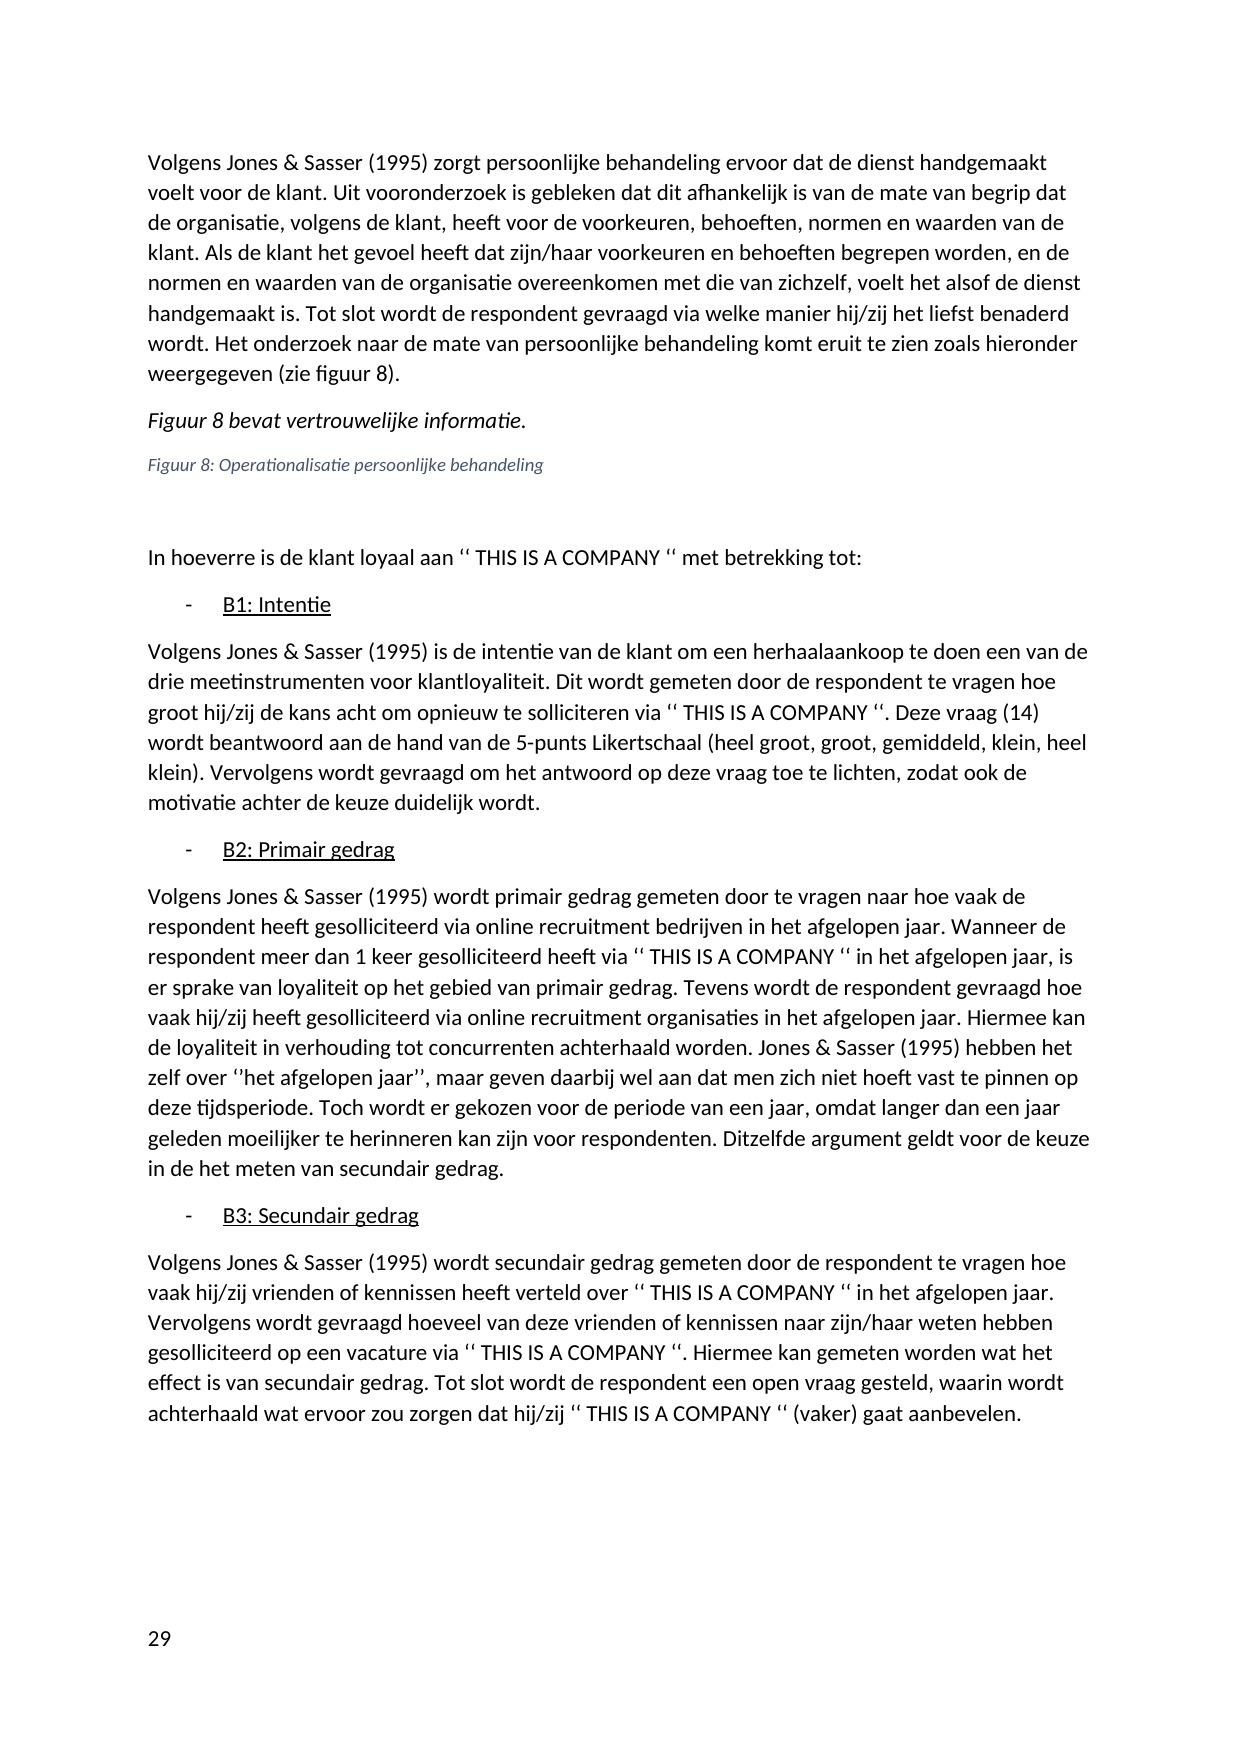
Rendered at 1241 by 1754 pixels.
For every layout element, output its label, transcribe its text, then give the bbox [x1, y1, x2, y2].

list B3: Secundair gedrag [185, 1201, 1093, 1229]
text Figuur 8 bevat vertrouwelijke informatie. [148, 406, 1093, 434]
text Volgens Jones & Sasser (1995) wordt secundair gedrag gemeten door de respondent te vragen hoe vaak hij/zij vrienden of kennissen heeft verteld over ‘‘ THIS IS A COMPANY ‘‘ in het afgelopen jaar. Vervolgens wordt gevraagd hoeveel van deze vrienden of kennissen naar zijn/haar weten hebben gesolliciteerd op een vacature via ‘‘ THIS IS A COMPANY ‘‘. Hiermee kan gemeten worden wat het effect is van secundair gedrag. Tot slot wordt de respondent een open vraag gesteld, waarin wordt achterhaald wat ervoor zou zorgen dat hij/zij ‘‘ THIS IS A COMPANY ‘‘ (vaker) gaat aanbevelen. [148, 1248, 1093, 1427]
list B2: Primair gedrag [185, 835, 1093, 863]
text Figuur 8: Operationalisatie persoonlijke behandeling [148, 453, 1093, 476]
text Volgens Jones & Sasser (1995) is de intentie van de klant om een herhaalaankoop te doen een van de drie meetinstrumenten voor klantloyaliteit. Dit wordt gemeten door de respondent te vragen hoe groot hij/zij de kans acht om opnieuw te solliciteren via ‘‘ THIS IS A COMPANY ‘‘. Deze vraag (14) wordt beantwoord aan de hand van de 5-punts Likertschaal (heel groot, groot, gemiddeld, klein, heel klein). Vervolgens wordt gevraagd om het antwoord op deze vraag toe te lichten, zodat ook de motivatie achter de keuze duidelijk wordt. [148, 637, 1093, 816]
text Volgens Jones & Sasser (1995) zorgt persoonlijke behandeling ervoor dat de dienst handgemaakt voelt voor de klant. Uit vooronderzoek is gebleken dat dit afhankelijk is van de mate van begrip dat de organisatie, volgens de klant, heeft voor de voorkeuren, behoeften, normen en waarden van de klant. Als de klant het gevoel heeft dat zijn/haar voorkeuren en behoeften begrepen worden, en de normen en waarden van de organisatie overeenkomen met die van zichzelf, voelt het alsof de dienst handgemaakt is. Tot slot wordt de respondent gevraagd via welke manier hij/zij het liefst benaderd wordt. Het onderzoek naar de mate van persoonlijke behandeling komt eruit te zien zoals hieronder weergegeven (zie figuur 8). [148, 148, 1093, 387]
list B1: Intentie [185, 590, 1093, 618]
text Volgens Jones & Sasser (1995) wordt primair gedrag gemeten door te vragen naar hoe vaak de respondent heeft gesolliciteerd via online recruitment bedrijven in het afgelopen jaar. Wanneer de respondent meer dan 1 keer gesolliciteerd heeft via ‘‘ THIS IS A COMPANY ‘‘ in het afgelopen jaar, is er sprake van loyaliteit op het gebied van primair gedrag. Tevens wordt de respondent gevraagd hoe vaak hij/zij heeft gesolliciteerd via online recruitment organisaties in het afgelopen jaar. Hiermee kan de loyaliteit in verhouding tot concurrenten achterhaald worden. Jones & Sasser (1995) hebben het zelf over ‘’het afgelopen jaar’’, maar geven daarbij wel aan dat men zich niet hoeft vast te pinnen op deze tijdsperiode. Toch wordt er gekozen voor de periode van een jaar, omdat langer dan een jaar geleden moeilijker te herinneren kan zijn voor respondenten. Ditzelfde argument geldt voor de keuze in de het meten van secundair gedrag. [148, 882, 1093, 1182]
text In hoeverre is de klant loyaal aan ‘‘ THIS IS A COMPANY ‘‘ met betrekking tot: [148, 543, 1093, 571]
